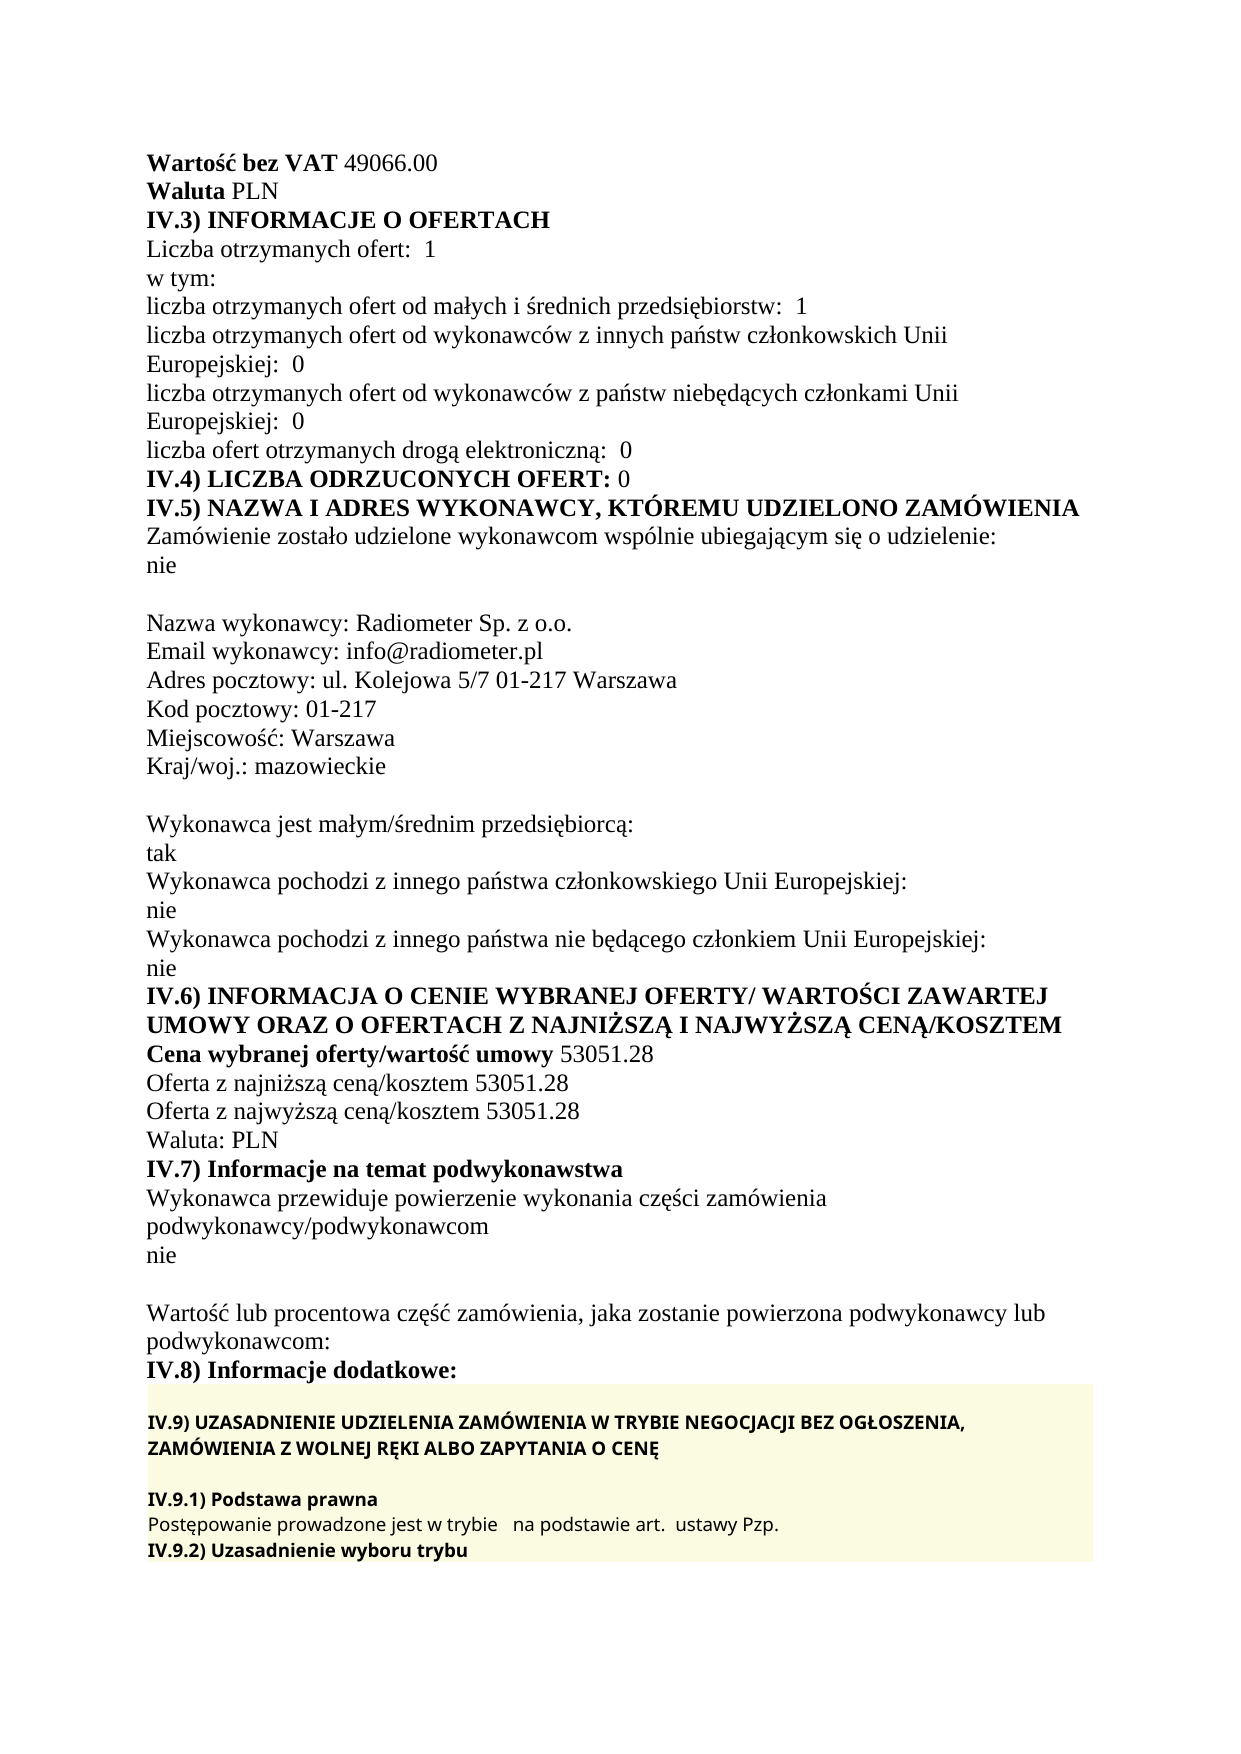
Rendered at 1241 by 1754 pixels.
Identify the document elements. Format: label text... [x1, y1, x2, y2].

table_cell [146, 148, 1091, 1384]
text IV.9) UZASADNIENIE UDZIELENIA ZAMÓWIENIA W TRYBIE NEGOCJACJI BEZ OGŁOSZENIA, ZAMÓWIENIA Z WOLNEJ RĘKI ALBO ZAPYTANIA O CENĘ [148, 1409, 1093, 1460]
text IV.9.2) Uzasadnienie wyboru trybu [148, 1537, 1093, 1562]
text Postępowanie prowadzone jest w trybie na podstawie art. ustawy Pzp. [148, 1511, 1093, 1537]
text IV.9.1) Podstawa prawna [148, 1486, 1093, 1511]
